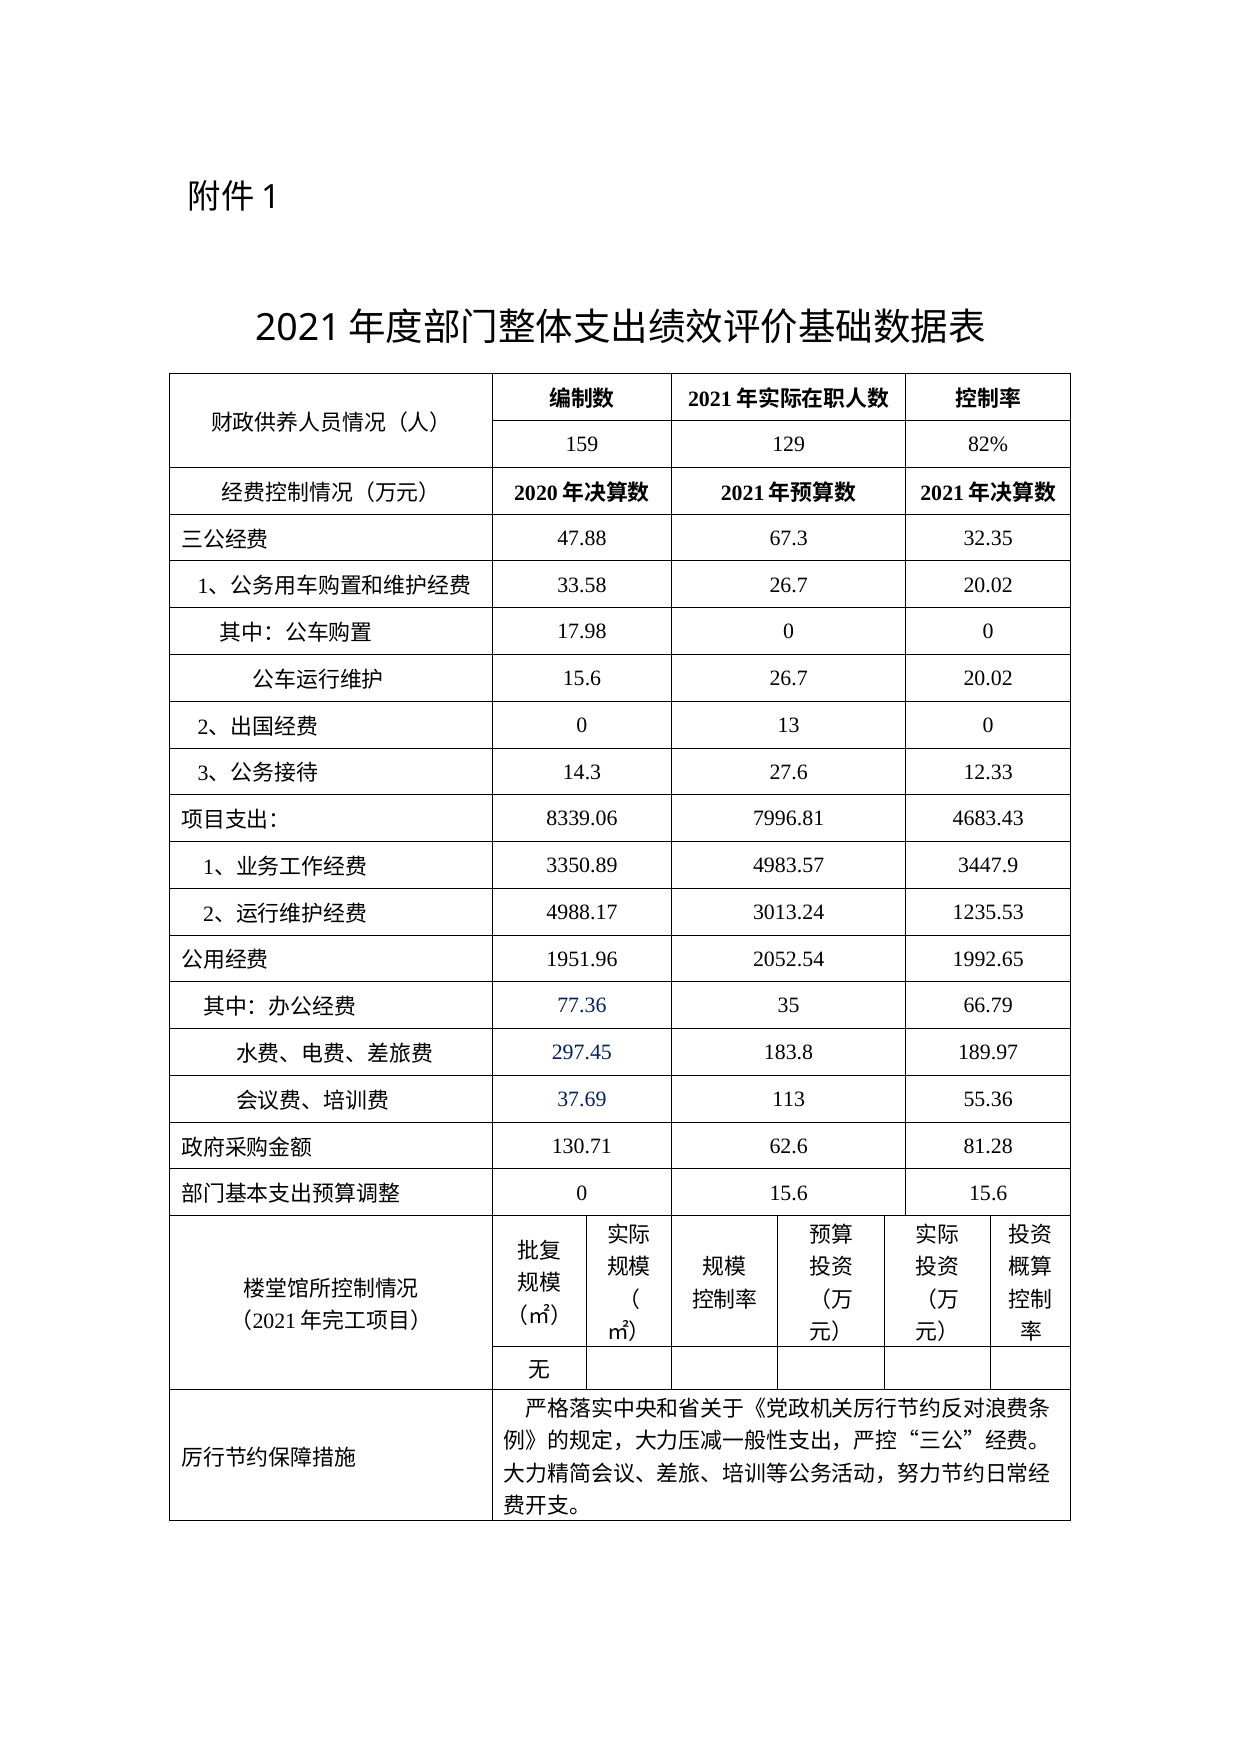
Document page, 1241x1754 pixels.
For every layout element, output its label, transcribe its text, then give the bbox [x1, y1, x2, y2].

table_cell 77.36 [493, 982, 671, 1028]
table_cell 189.97 [906, 1029, 1070, 1075]
table_cell [587, 1347, 671, 1389]
table_cell 17.98 [493, 608, 671, 654]
table_cell 1235.53 [906, 889, 1070, 934]
table_cell 81.28 [906, 1123, 1070, 1168]
table_cell 3013.24 [672, 889, 905, 934]
table_cell 1、公务用车购置和维护经费 [170, 561, 492, 607]
table_cell 33.58 [493, 561, 671, 607]
table_cell [778, 1347, 884, 1389]
table_cell 政府采购金额 [170, 1123, 492, 1168]
table_cell 14.3 [493, 749, 671, 794]
table_cell 会议费、培训费 [170, 1076, 492, 1122]
table_cell 1992.65 [906, 936, 1070, 981]
table_cell 严格落实中央和省关于《党政机关厉行节约反对浪费条例》的规定，大力压减一般性支出，严控“三公”经费。大力精简会议、差旅、培训等公务活动，努力节约日常经费开支。 [493, 1390, 1070, 1520]
table_cell 15.6 [493, 655, 671, 701]
table_cell 批复 规模 （㎡） [493, 1216, 586, 1346]
table_cell 4983.57 [672, 842, 905, 888]
table_cell 183.8 [672, 1029, 905, 1075]
table_cell 0 [672, 608, 905, 654]
table_cell 55.36 [906, 1076, 1070, 1122]
table_cell 实际 规模（㎡） [587, 1216, 671, 1346]
table_cell 130.71 [493, 1123, 671, 1168]
table_cell 楼堂馆所控制情况 （2021年完工项目） [170, 1216, 492, 1389]
table_cell 26.7 [672, 561, 905, 607]
table_cell 27.6 [672, 749, 905, 794]
table_cell 其中：办公经费 [170, 982, 492, 1028]
table_cell 7996.81 [672, 795, 905, 841]
table_cell 20.02 [906, 655, 1070, 701]
table_cell 经费控制情况（万元） [170, 468, 492, 513]
table_cell 0 [493, 1169, 671, 1215]
table_header 控制率 [906, 374, 1070, 420]
table_cell 4988.17 [493, 889, 671, 934]
table_cell 项目支出： [170, 795, 492, 841]
text 2021年度部门整体支出绩效评价基础数据表 [187, 292, 1053, 357]
table_cell 3447.9 [906, 842, 1070, 888]
table_cell 其中：公车购置 [170, 608, 492, 654]
table_cell 35 [672, 982, 905, 1028]
table_cell 2052.54 [672, 936, 905, 981]
table_header 编制数 [493, 374, 671, 420]
table_cell 15.6 [672, 1169, 905, 1215]
table_cell 投资 概算 控制率 [991, 1216, 1070, 1346]
table_cell 15.6 [906, 1169, 1070, 1215]
table_cell 实际 投资 （万元） [885, 1216, 990, 1346]
table_header 2021年实际在职人数 [672, 374, 905, 420]
table_cell [672, 1347, 777, 1389]
table_cell 12.33 [906, 749, 1070, 794]
table_cell 水费、电费、差旅费 [170, 1029, 492, 1075]
table_cell 26.7 [672, 655, 905, 701]
table_cell [885, 1347, 990, 1389]
table_cell 2、出国经费 [170, 702, 492, 747]
table_cell 8339.06 [493, 795, 671, 841]
table_cell [991, 1347, 1070, 1389]
table_cell 0 [906, 702, 1070, 747]
table_cell 297.45 [493, 1029, 671, 1075]
table_header 财政供养人员情况（人） [170, 374, 492, 467]
table_cell 32.35 [906, 515, 1070, 560]
table_cell 13 [672, 702, 905, 747]
table_cell 82% [906, 421, 1070, 467]
table_cell 3350.89 [493, 842, 671, 888]
table_cell 0 [906, 608, 1070, 654]
table_cell 部门基本支出预算调整 [170, 1169, 492, 1215]
table_cell 1951.96 [493, 936, 671, 981]
table_cell 2021年预算数 [672, 468, 905, 513]
table_cell 66.79 [906, 982, 1070, 1028]
table_cell 规模 控制率 [672, 1216, 777, 1346]
table_cell 3、公务接待 [170, 749, 492, 794]
table_cell 公车运行维护 [170, 655, 492, 701]
table_cell 0 [493, 702, 671, 747]
table_cell 129 [672, 421, 905, 467]
table_cell 无 [493, 1347, 586, 1389]
table_cell 预算 投资 （万元） [778, 1216, 884, 1346]
table_cell 37.69 [493, 1076, 671, 1122]
table_cell 67.3 [672, 515, 905, 560]
table_cell 厉行节约保障措施 [170, 1390, 492, 1520]
table_cell 1、业务工作经费 [170, 842, 492, 888]
table_cell 62.6 [672, 1123, 905, 1168]
text 附件1 [187, 162, 1053, 227]
table_cell 2、运行维护经费 [170, 889, 492, 934]
table_cell 2020年决算数 [493, 468, 671, 513]
table_cell 4683.43 [906, 795, 1070, 841]
table_cell 三公经费 [170, 515, 492, 560]
table_cell 20.02 [906, 561, 1070, 607]
table_cell 公用经费 [170, 936, 492, 981]
table_cell 47.88 [493, 515, 671, 560]
table_cell 2021年决算数 [906, 468, 1070, 513]
table_cell 113 [672, 1076, 905, 1122]
table_cell 159 [493, 421, 671, 467]
